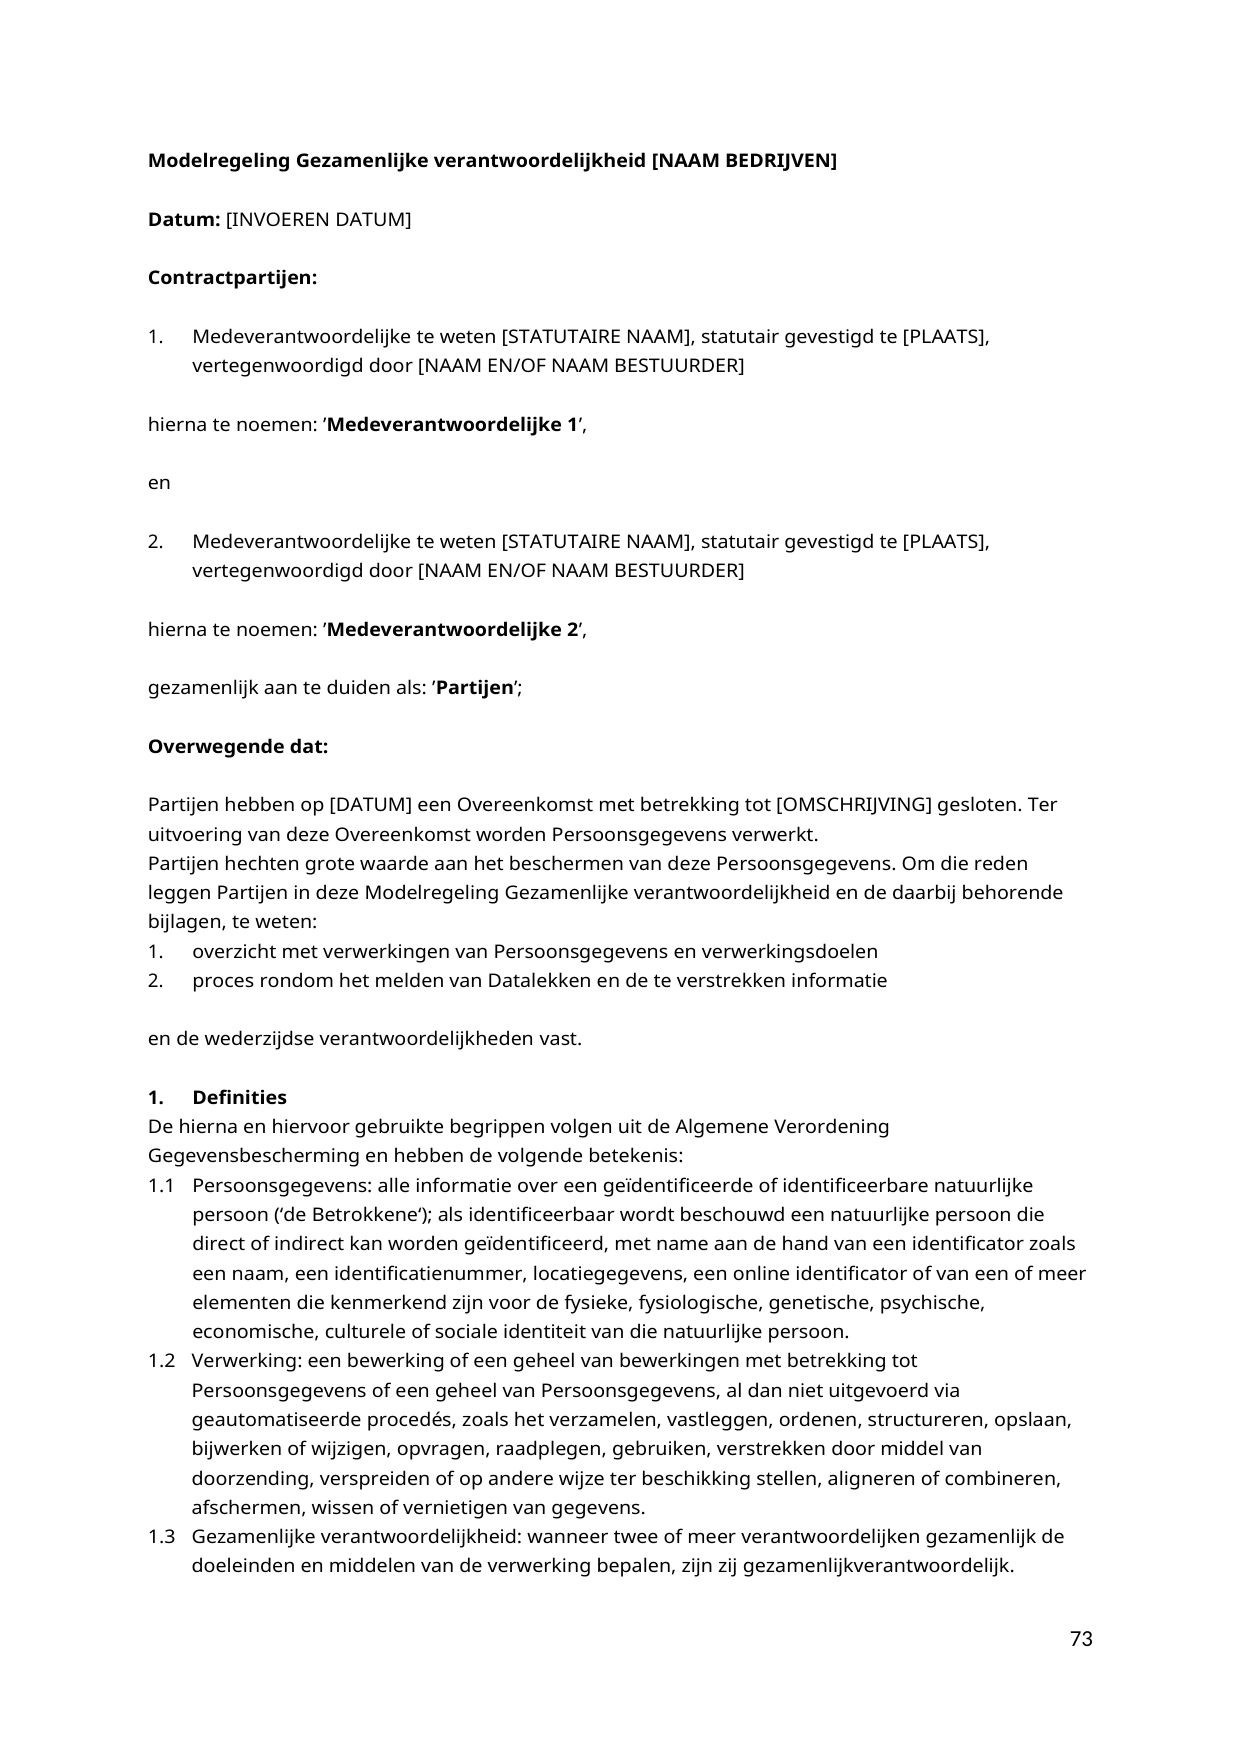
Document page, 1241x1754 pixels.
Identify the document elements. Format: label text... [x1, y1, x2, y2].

text hierna te noemen: ’Medeverantwoordelijke 2’, [148, 616, 1093, 641]
text en de wederzijdse verantwoordelijkheden vast. [148, 1026, 1093, 1051]
text Contractpartijen: [148, 235, 1093, 290]
text De hierna en hiervoor gebruikte begrippen volgen uit de Algemene Verordening Gegevensbescherming en hebben de volgende betekenis: [148, 1113, 1093, 1168]
list Medeverantwoordelijke te weten [STATUTAIRE NAAM], statutair gevestigd te [PLAATS], vertegenwoordigd door [NAAM EN/OF NAAM BESTUURDER] [148, 528, 1093, 583]
text persoon (‘de Betrokkene‘); als identificeerbaar wordt beschouwd een natuurlijke persoon die direct of indirect kan worden geïdentificeerd, met name aan de hand van een identificator zoals een naam, een identificatienummer, locatiegegevens, een online identificator of van een of meer elementen die kenmerkend zijn voor de fysieke, fysiologische, genetische, psychische, economische, culturele of sociale identiteit van die natuurlijke persoon. [192, 1201, 1093, 1344]
text 1.2 Verwerking: een bewerking of een geheel van bewerkingen met betrekking tot Persoonsgegevens of een geheel van Persoonsgegevens, al dan niet uitgevoerd via geautomatiseerde procedés, zoals het verzamelen, vastleggen, ordenen, structureren, opslaan, bijwerken of wijzigen, opvragen, raadplegen, gebruiken, verstrekken door middel van doorzending, verspreiden of op andere wijze ter beschikking stellen, aligneren of combineren, afschermen, wissen of vernietigen van gegevens. [148, 1348, 1093, 1519]
text 1.1 Persoonsgegevens: alle informatie over een geïdentificeerde of identificeerbare natuurlijke [148, 1172, 1093, 1198]
text en [148, 469, 1093, 495]
list proces rondom het melden van Datalekken en de te verstrekken informatie [148, 967, 1093, 993]
text 1.3 Gezamenlijke verantwoordelijkheid: wanneer twee of meer verantwoordelijken gezamenlijk de doeleinden en middelen van de verwerking bepalen, zijn zij gezamenlijkverantwoordelijk. [148, 1523, 1093, 1578]
list Medeverantwoordelijke te weten [STATUTAIRE NAAM], statutair gevestigd te [PLAATS], vertegenwoordigd door [NAAM EN/OF NAAM BESTUURDER] [148, 323, 1093, 378]
text Overwegende dat: [148, 733, 1093, 758]
text Partijen hebben op [DATUM] een Overeenkomst met betrekking tot [OMSCHRIJVING] gesloten. Ter uitvoering van deze Overeenkomst worden Persoonsgegevens verwerkt. [148, 792, 1093, 846]
text gezamenlijk aan te duiden als: ’Partijen’; [148, 674, 1093, 700]
text Partijen hechten grote waarde aan het beschermen van deze Persoonsgegevens. Om die reden leggen Partijen in deze Modelregeling Gezamenlijke verantwoordelijkheid en de daarbij behorende bijlagen, te weten: [148, 850, 1093, 934]
text hierna te noemen: ’Medeverantwoordelijke 1’, [148, 382, 1093, 437]
list Definities [148, 1084, 1093, 1110]
list overzicht met verwerkingen van Persoonsgegevens en verwerkingsdoelen [148, 938, 1093, 963]
text Datum: [INVOEREN DATUM] [148, 177, 1093, 232]
text Modelregeling Gezamenlijke verantwoordelijkheid [NAAM BEDRIJVEN] [148, 148, 1093, 173]
